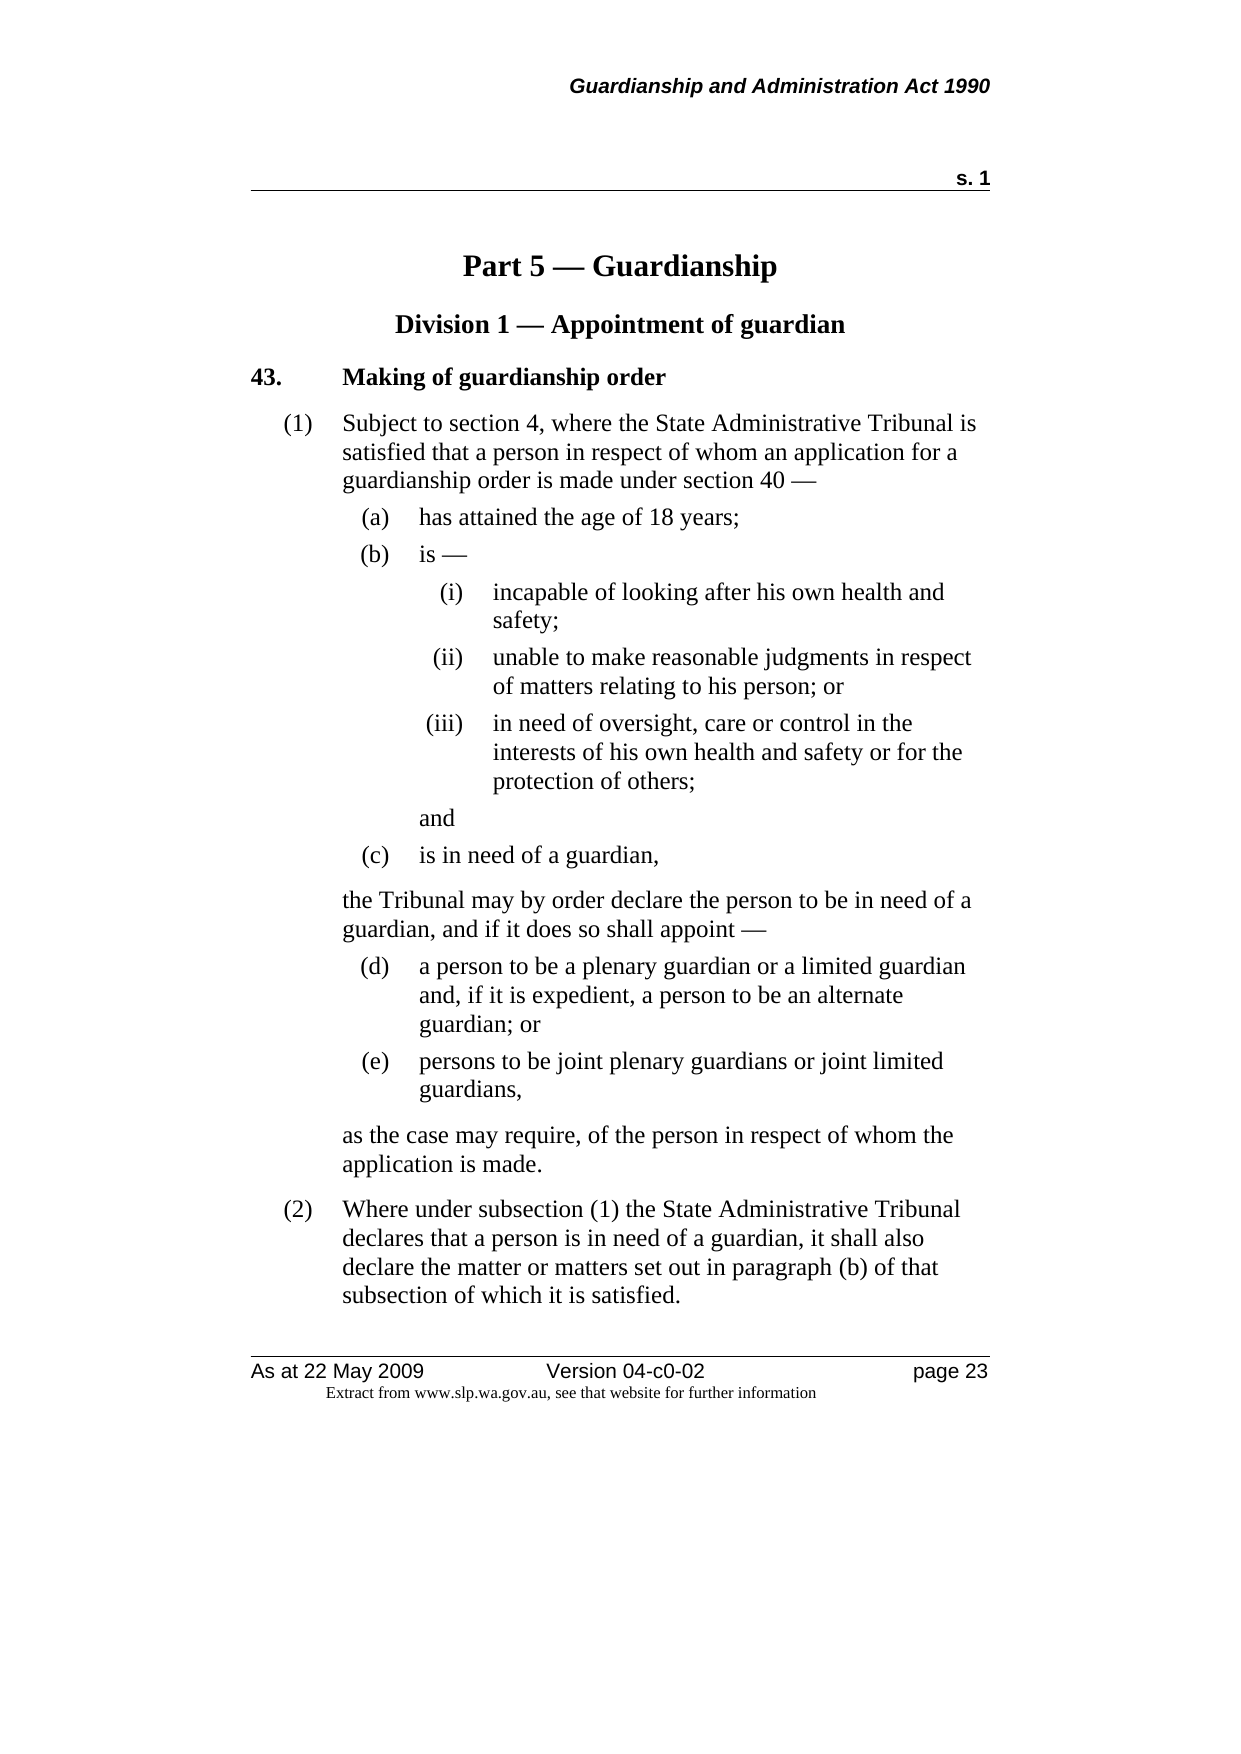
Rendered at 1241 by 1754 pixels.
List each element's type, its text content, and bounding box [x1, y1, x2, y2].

text (i) incapable of looking after his own health and safety; [251, 577, 990, 634]
text and [251, 803, 990, 832]
text (b) is — [251, 539, 990, 568]
text (1) Subject to section 4, where the State Administrative Tribunal is satisfied that a person in respect of whom an application for a guardianship order is made under section 40 — [251, 408, 990, 494]
text (c) is in need of a guardian, [251, 840, 990, 869]
text the Tribunal may by order declare the person to be in need of a guardian, and if it does so shall appoint — [251, 885, 990, 943]
text (a) has attained the age of 18 years; [251, 502, 990, 531]
subtitle Division 1 — Appointment of guardian [251, 308, 990, 339]
subtitle 43. Making of guardianship order [251, 362, 990, 391]
text (d) a person to be a plenary guardian or a limited guardian and, if it is expedient, a person to be an alternate guardian; or [251, 951, 990, 1037]
text (iii) in need of oversight, care or control in the interests of his own health and safety or for the protection of others; [251, 708, 990, 794]
subtitle Part 5 — Guardianship [251, 247, 990, 283]
text (ii) unable to make reasonable judgments in respect of matters relating to his person; or [251, 642, 990, 700]
text (2) Where under subsection (1) the State Administrative Tribunal declares that a person is in need of a guardian, it shall also declare the matter or matters set out in paragraph (b) of that subsection of which it is satisfied. [251, 1194, 990, 1309]
text (e) persons to be joint plenary guardians or joint limited guardians, [251, 1046, 990, 1103]
text as the case may require, of the person in respect of whom the application is made. [251, 1120, 990, 1177]
